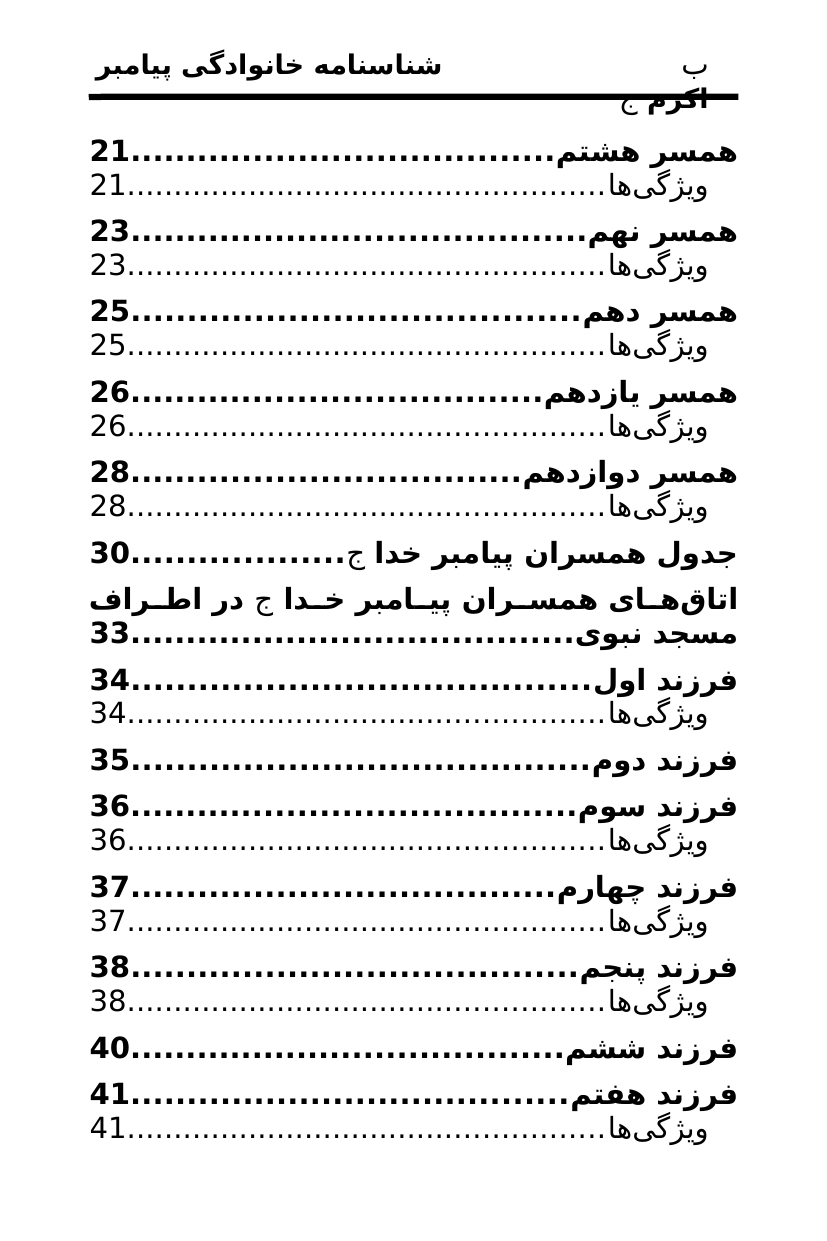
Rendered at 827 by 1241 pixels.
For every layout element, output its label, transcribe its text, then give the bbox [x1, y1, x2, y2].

text ویژگی‌ها 38 [89, 984, 708, 1018]
text اتاق‌های همسران پیامبر خدا ج در اطراف مسجد نبوی 33 [89, 582, 738, 650]
text ویژگی‌ها 37 [89, 904, 708, 938]
text فرزند پنجم 38 [89, 951, 738, 984]
text ویژگی‌ها 34 [89, 697, 708, 731]
text ویژگی‌ها 21 [89, 168, 708, 202]
text همسر نهم 23 [89, 214, 738, 248]
text فرزند دوم 35 [89, 743, 738, 777]
text ویژگی‌ها 28 [89, 489, 708, 523]
text جدول همسران پیامبر خدا ج 30 [89, 536, 738, 570]
text فرزند سوم 36 [89, 790, 738, 824]
text همسر هشتم 21 [89, 134, 738, 168]
text ویژگی‌ها 36 [89, 824, 708, 858]
text همسر دوازدهم 28 [89, 456, 738, 489]
text فرزند ششم 40 [89, 1031, 738, 1065]
text ویژگی‌ها 26 [89, 409, 708, 443]
text ویژگی‌ها 23 [89, 248, 708, 282]
text فرزند چهارم 37 [89, 870, 738, 904]
text ویژگی‌ها 25 [89, 329, 708, 363]
text همسر یازدهم 26 [89, 375, 738, 409]
text فرزند اول 34 [89, 663, 738, 697]
text فرزند هفتم 41 [89, 1077, 738, 1111]
text همسر دهم 25 [89, 295, 738, 329]
text ویژگی‌ها 41 [89, 1111, 708, 1145]
